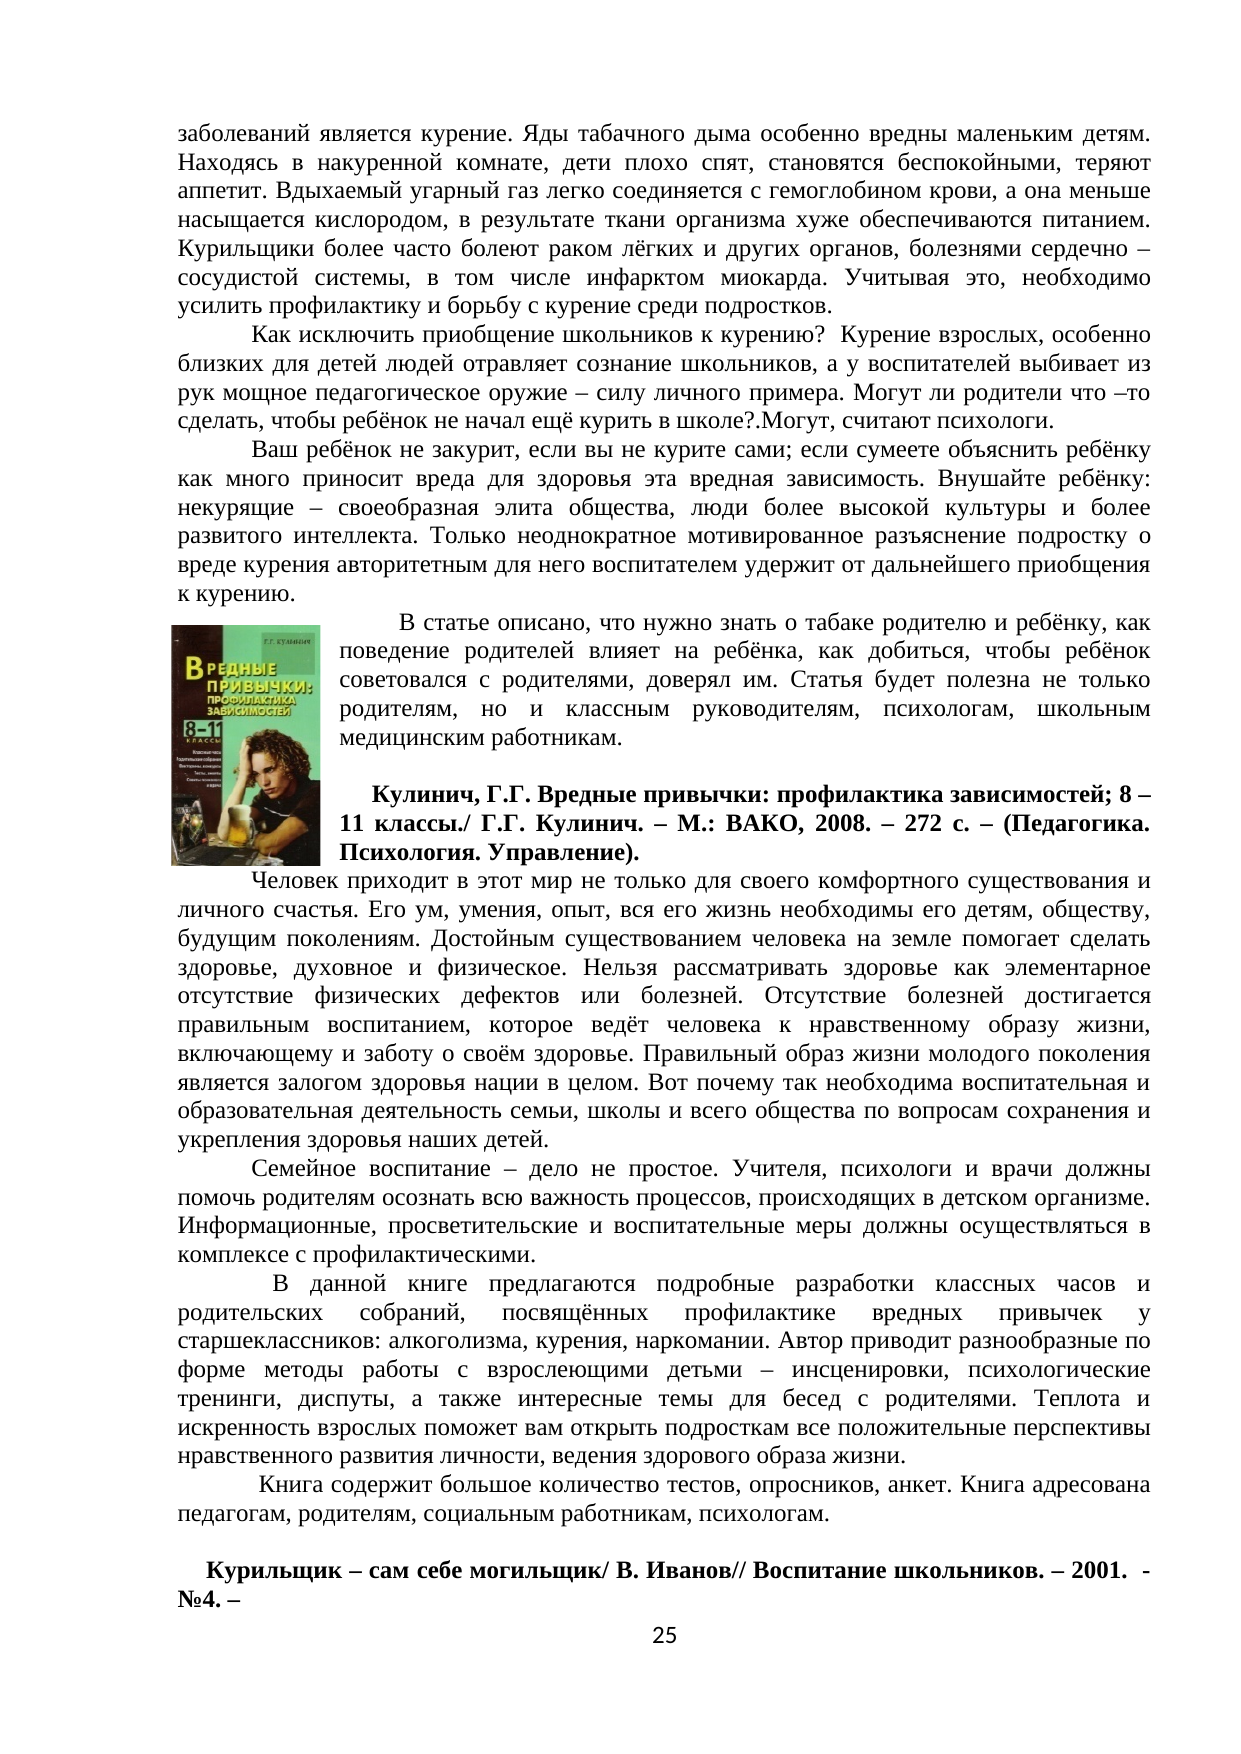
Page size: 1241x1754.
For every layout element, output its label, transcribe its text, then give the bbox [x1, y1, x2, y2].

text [177, 118, 1152, 319]
text В статье описано, что нужно знать о табаке родителю и ребёнку, как поведение родителей влияет на ребёнка, как добиться, чтобы ребёнок советовался с родителями, доверял им. Статья будет полезна не только родителям, но и классным руководителям, психологам, школьным медицинским работникам. [177, 607, 1152, 751]
text Книга содержит большое количество тестов, опросников, анкет. Книга адресована педагогам, родителям, социальным работникам, психологам. [177, 1469, 1152, 1527]
text Как исключить приобщение школьников к курению? Курение взрослых, особенно близких для детей людей отравляет сознание школьников, а у воспитателей выбивает из рук мощное педагогическое оружие – силу личного примера. Могут ли родители что –то сделать, чтобы ребёнок не начал ещё курить в школе?.Могут, считают психологи. [177, 319, 1152, 434]
text Семейное воспитание – дело не простое. Учителя, психологи и врачи должны помочь родителям осознать всю важность процессов, происходящих в детском организме. Информационные, просветительские и воспитательные меры должны осуществляться в комплексе с профилактическими. [177, 1153, 1152, 1268]
text В данной книге предлагаются подробные разработки классных часов и родительских собраний, посвящённых профилактике вредных привычек у старшеклассников: алкоголизма, курения, наркомании. Автор приводит разнообразные по форме методы работы с взрослеющими детьми – инсценировки, психологические тренинги, диспуты, а также интересные темы для бесед с родителями. Теплота и искренность взрослых поможет вам открыть подросткам все положительные перспективы нравственного развития личности, ведения здорового образа жизни. [177, 1268, 1152, 1469]
text Человек приходит в этот мир не только для своего комфортного существования и личного счастья. Его ум, умения, опыт, вся его жизнь необходимы его детям, обществу, будущим поколениям. Достойным существованием человека на земле помогает сделать здоровье, духовное и физическое. Нельзя рассматривать здоровье как элементарное отсутствие физических дефектов или болезней. Отсутствие болезней достигается правильным воспитанием, которое ведёт человека к нравственному образу жизни, включающему и заботу о своём здоровье. Правильный образ жизни молодого поколения является залогом здоровья нации в целом. Вот почему так необходима воспитательная и образовательная деятельность семьи, школы и всего общества по вопросам сохранения и укрепления здоровья наших детей. [177, 866, 1152, 1153]
text Курильщик – сам себе могильщик/ В. Иванов// Воспитание школьников. – 2001. - №4. – [177, 1556, 1152, 1613]
text Кулинич, Г.Г. Вредные привычки: профилактика зависимостей; 8 – 11 классы./ Г.Г. Кулинич. – М.: ВАКО, 2008. – 272 с. – (Педагогика. Психология. Управление). [321, 779, 1152, 866]
picture [171, 625, 321, 866]
text Ваш ребёнок не закурит, если вы не курите сами; если сумеете объяснить ребёнку как много приносит вреда для здоровья эта вредная зависимость. Внушайте ребёнку: некурящие – своеобразная элита общества, люди более высокой культуры и более развитого интеллекта. Только неоднократное мотивированное разъяснение подростку о вреде курения авторитетным для него воспитателем удержит от дальнейшего приобщения к курению. [177, 434, 1152, 607]
